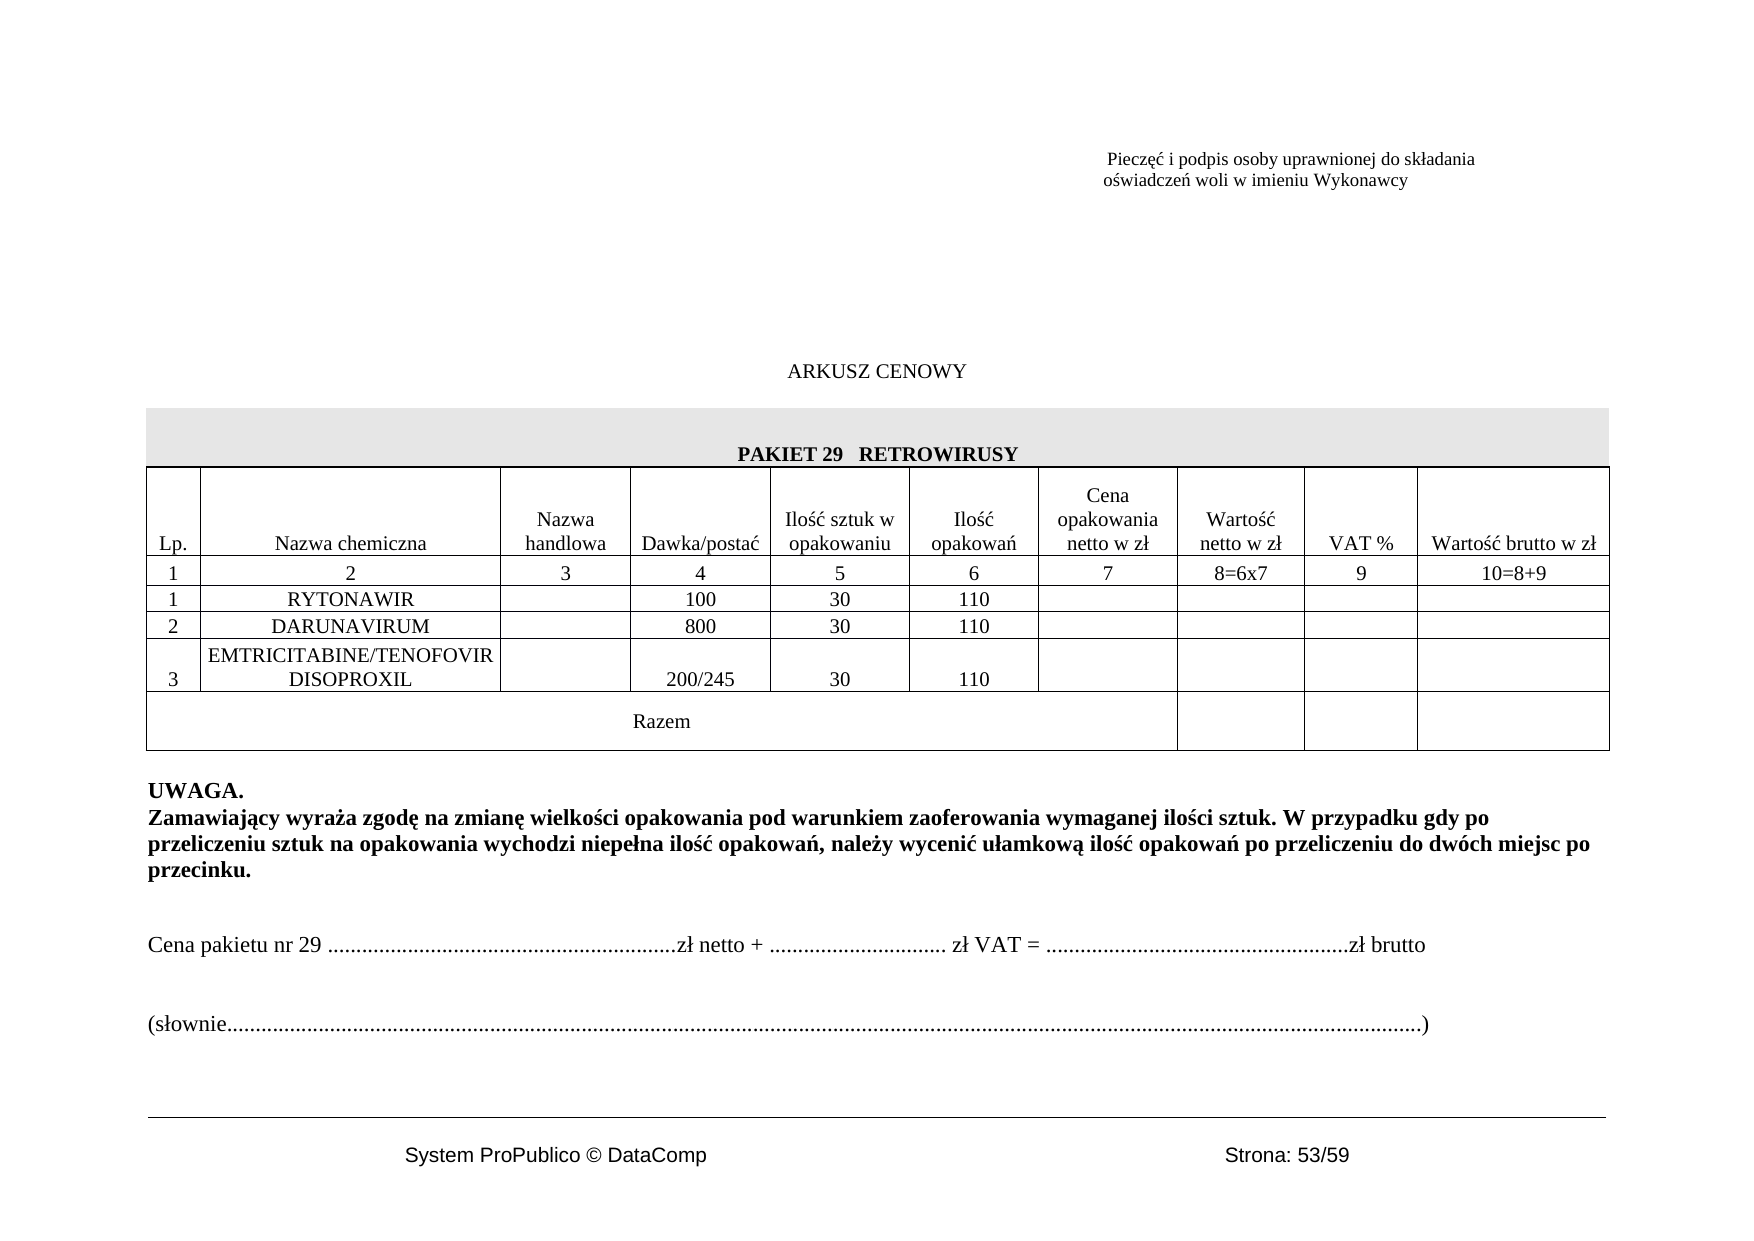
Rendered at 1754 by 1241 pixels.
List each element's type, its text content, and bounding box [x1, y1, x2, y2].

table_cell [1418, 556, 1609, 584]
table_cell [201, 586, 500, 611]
text Cena pakietu nr 29 .............................................................zł netto + ............................... zł VAT = .....................................................zł brutto [148, 931, 1606, 957]
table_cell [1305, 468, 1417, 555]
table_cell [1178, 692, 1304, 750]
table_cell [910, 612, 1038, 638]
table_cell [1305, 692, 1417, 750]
text Zamawiający wyraża zgodę na zmianę wielkości opakowania pod warunkiem zaoferowania wymaganej ilości sztuk. W przypadku gdy po przeliczeniu sztuk na opakowania wychodzi niepełna ilość opakowań, należy wycenić ułamkową ilość opakowań po przeliczeniu do dwóch miejsc po przecinku. [148, 804, 1606, 883]
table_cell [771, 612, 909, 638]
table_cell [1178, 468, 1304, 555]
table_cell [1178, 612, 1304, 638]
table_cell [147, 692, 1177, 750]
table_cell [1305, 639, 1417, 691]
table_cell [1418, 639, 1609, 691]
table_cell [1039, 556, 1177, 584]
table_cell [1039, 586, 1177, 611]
text UWAGA. [148, 777, 1606, 804]
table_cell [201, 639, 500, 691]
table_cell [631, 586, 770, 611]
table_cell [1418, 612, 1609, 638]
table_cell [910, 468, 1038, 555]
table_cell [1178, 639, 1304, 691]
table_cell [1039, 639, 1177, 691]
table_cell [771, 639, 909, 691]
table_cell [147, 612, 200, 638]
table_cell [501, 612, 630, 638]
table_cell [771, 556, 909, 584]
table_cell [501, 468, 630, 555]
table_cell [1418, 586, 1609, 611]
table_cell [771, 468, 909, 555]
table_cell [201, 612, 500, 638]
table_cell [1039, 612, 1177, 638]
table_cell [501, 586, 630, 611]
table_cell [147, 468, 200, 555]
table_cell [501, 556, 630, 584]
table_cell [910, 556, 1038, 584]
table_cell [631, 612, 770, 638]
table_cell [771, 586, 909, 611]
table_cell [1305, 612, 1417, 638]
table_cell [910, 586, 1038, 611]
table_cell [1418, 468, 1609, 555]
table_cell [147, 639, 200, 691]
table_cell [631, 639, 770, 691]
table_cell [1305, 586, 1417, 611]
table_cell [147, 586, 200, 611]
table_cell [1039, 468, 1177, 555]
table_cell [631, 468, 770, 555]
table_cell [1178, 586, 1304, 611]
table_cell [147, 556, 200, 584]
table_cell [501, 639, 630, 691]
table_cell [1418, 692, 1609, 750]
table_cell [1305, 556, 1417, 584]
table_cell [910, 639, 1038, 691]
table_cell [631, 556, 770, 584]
text ARKUSZ CENOWY [148, 359, 1606, 383]
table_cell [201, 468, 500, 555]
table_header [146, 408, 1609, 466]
text Pieczęć i podpis osoby uprawnionej do składania oświadczeń woli w imieniu Wykonawcy [1033, 148, 1606, 191]
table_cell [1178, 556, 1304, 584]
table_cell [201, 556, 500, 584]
text (słownie.................................................................................................................................................................................................................) [148, 1010, 1606, 1036]
